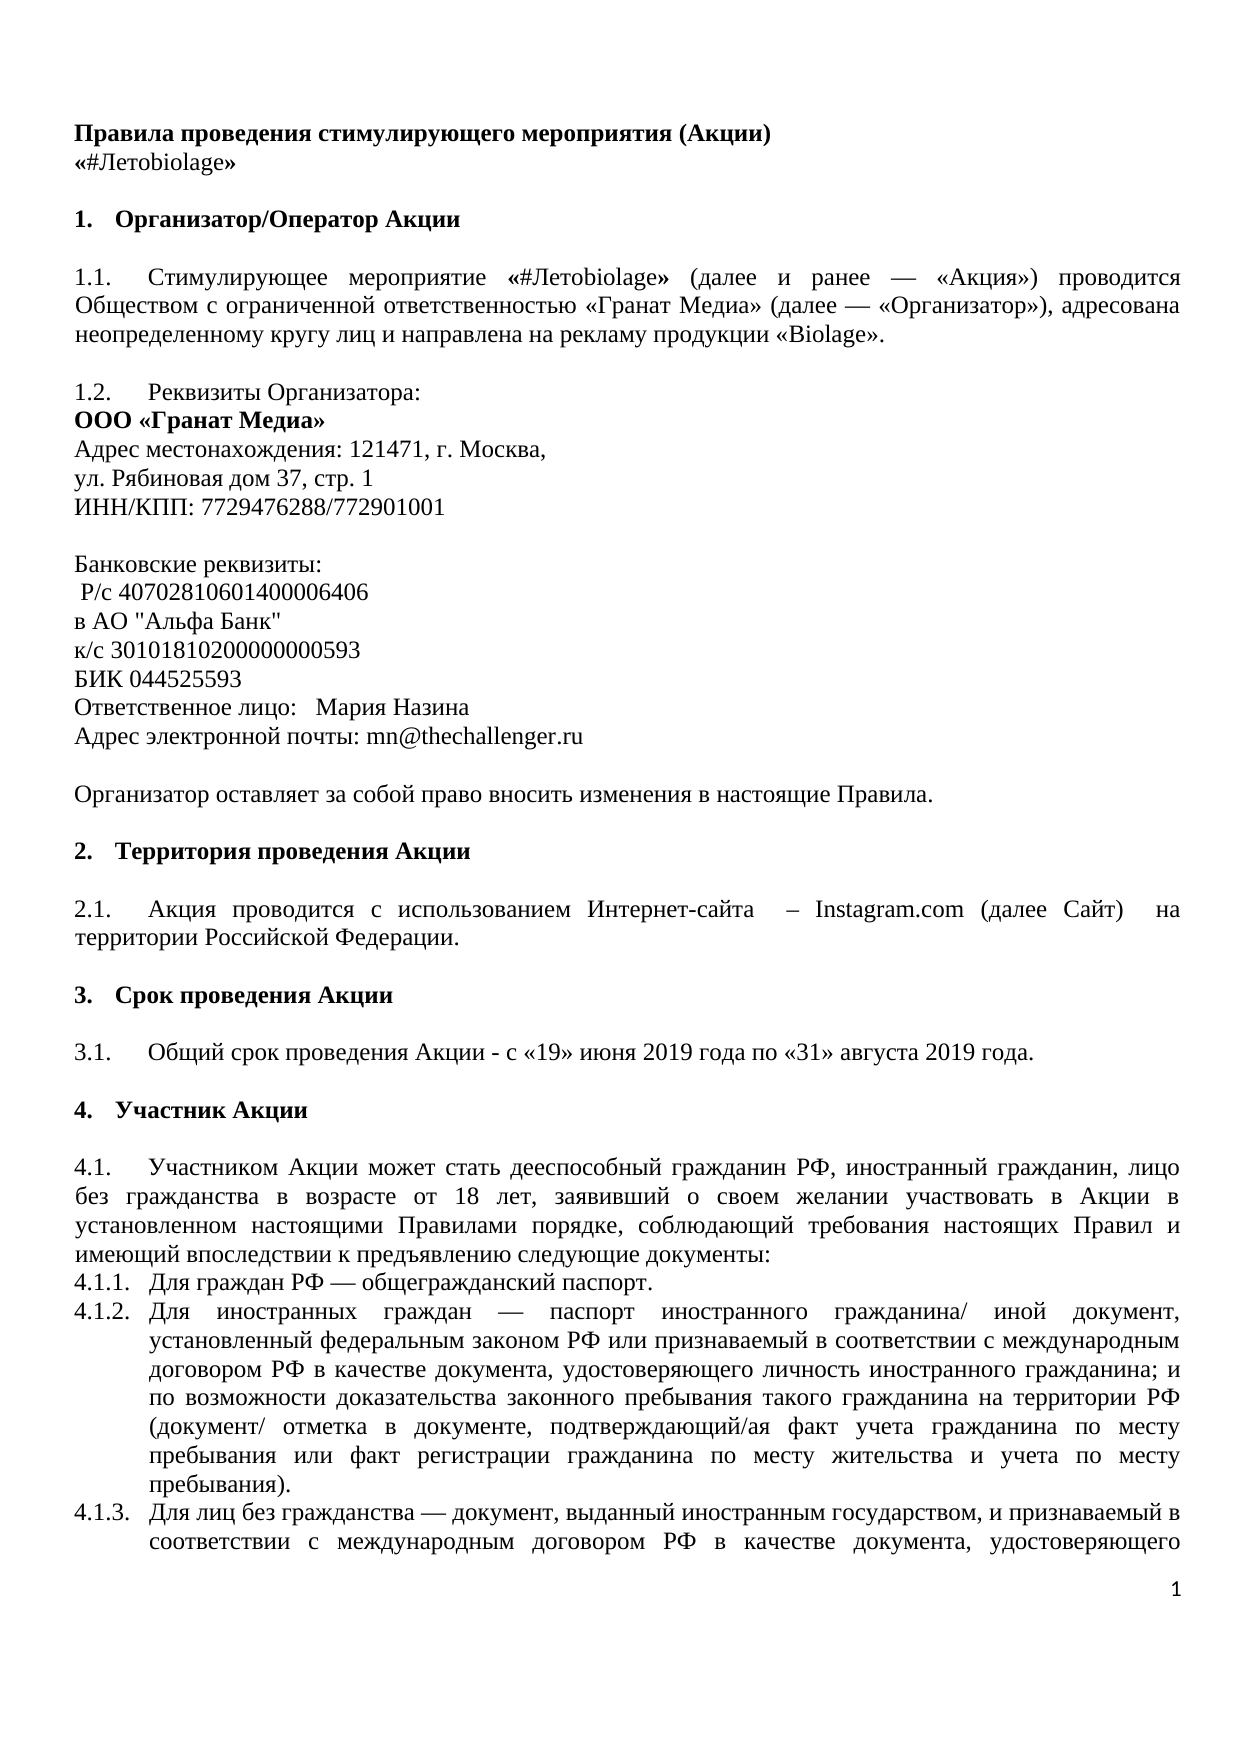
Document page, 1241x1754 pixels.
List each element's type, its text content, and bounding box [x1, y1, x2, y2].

text Банковские реквизиты: [74, 549, 1181, 577]
list Для иностранных граждан — паспорт иностранного гражданина/ иной документ, установленный федеральным законом РФ или признаваемый в соответствии с международным договором РФ в качестве документа, удостоверяющего личность иностранного гражданина; и по возможности доказательства законного пребывания такого гражданина на территории РФ (документ/ отметка в документе, подтверждающий/ая факт учета гражданина по месту пребывания или факт регистрации гражданина по месту жительства и учета по месту пребывания). [74, 1296, 1181, 1497]
list Реквизиты Организатора: [74, 377, 1181, 406]
text Правила проведения стимулирующего мероприятия (Акции) [74, 118, 1181, 147]
list Срок проведения Акции [74, 980, 1181, 1009]
text Р/с 40702810601400006406 [74, 577, 1181, 606]
text Адрес электронной почты: mn@thechallenger.ru [74, 721, 1181, 750]
text БИК 044525593 [74, 664, 1181, 692]
text к/c 30101810200000000593 [74, 635, 1181, 664]
text «#Летоbiolage» [74, 147, 1181, 176]
text ИНН/КПП: 7729476288/772901001 [74, 492, 1181, 521]
list Общий срок проведения Акции - с «19» июня 2019 года по «31» августа 2019 года. [74, 1037, 1181, 1066]
text ООО «Гранат Медиа» [74, 406, 1181, 434]
list Стимулирующее мероприятие «#Летоbiolage» (далее и ранее — «Акция») проводится Обществом с ограниченной ответственностью «Гранат Медиа» (далее — «Организатор»), адресована неопределенному кругу лиц и направлена на рекламу продукции «Biolage». [74, 262, 1181, 348]
list Для граждан РФ — общегражданский паспорт. [74, 1267, 1181, 1296]
text Ответственное лицо: Мария Назина [74, 692, 1181, 721]
text ул. Рябиновая дом 37, стр. 1 [74, 463, 1181, 492]
list Организатор/Оператор Акции [74, 204, 1181, 233]
text Организатор оставляет за собой право вносить изменения в настоящие Правила. [74, 779, 1181, 807]
text Адрес местонахождения: 121471, г. Москва, [74, 434, 1181, 463]
list Участник Акции [74, 1095, 1181, 1124]
text в АО "Альфа Банк" [74, 606, 1181, 635]
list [74, 1497, 1181, 1555]
list Участником Акции может стать дееспособный гражданин РФ, иностранный гражданин, лицо без гражданства в возрасте от 18 лет, заявивший о своем желании участвовать в Акции в установленном настоящими Правилами порядке, соблюдающий требования настоящих Правил и имеющий впоследствии к предъявлению следующие документы: [74, 1152, 1181, 1267]
list Территория проведения Акции [74, 836, 1181, 865]
list Акция проводится с использованием Интернет-сайта – Instagram.com (далее Сайт) на территории Российской Федерации. [74, 894, 1181, 951]
